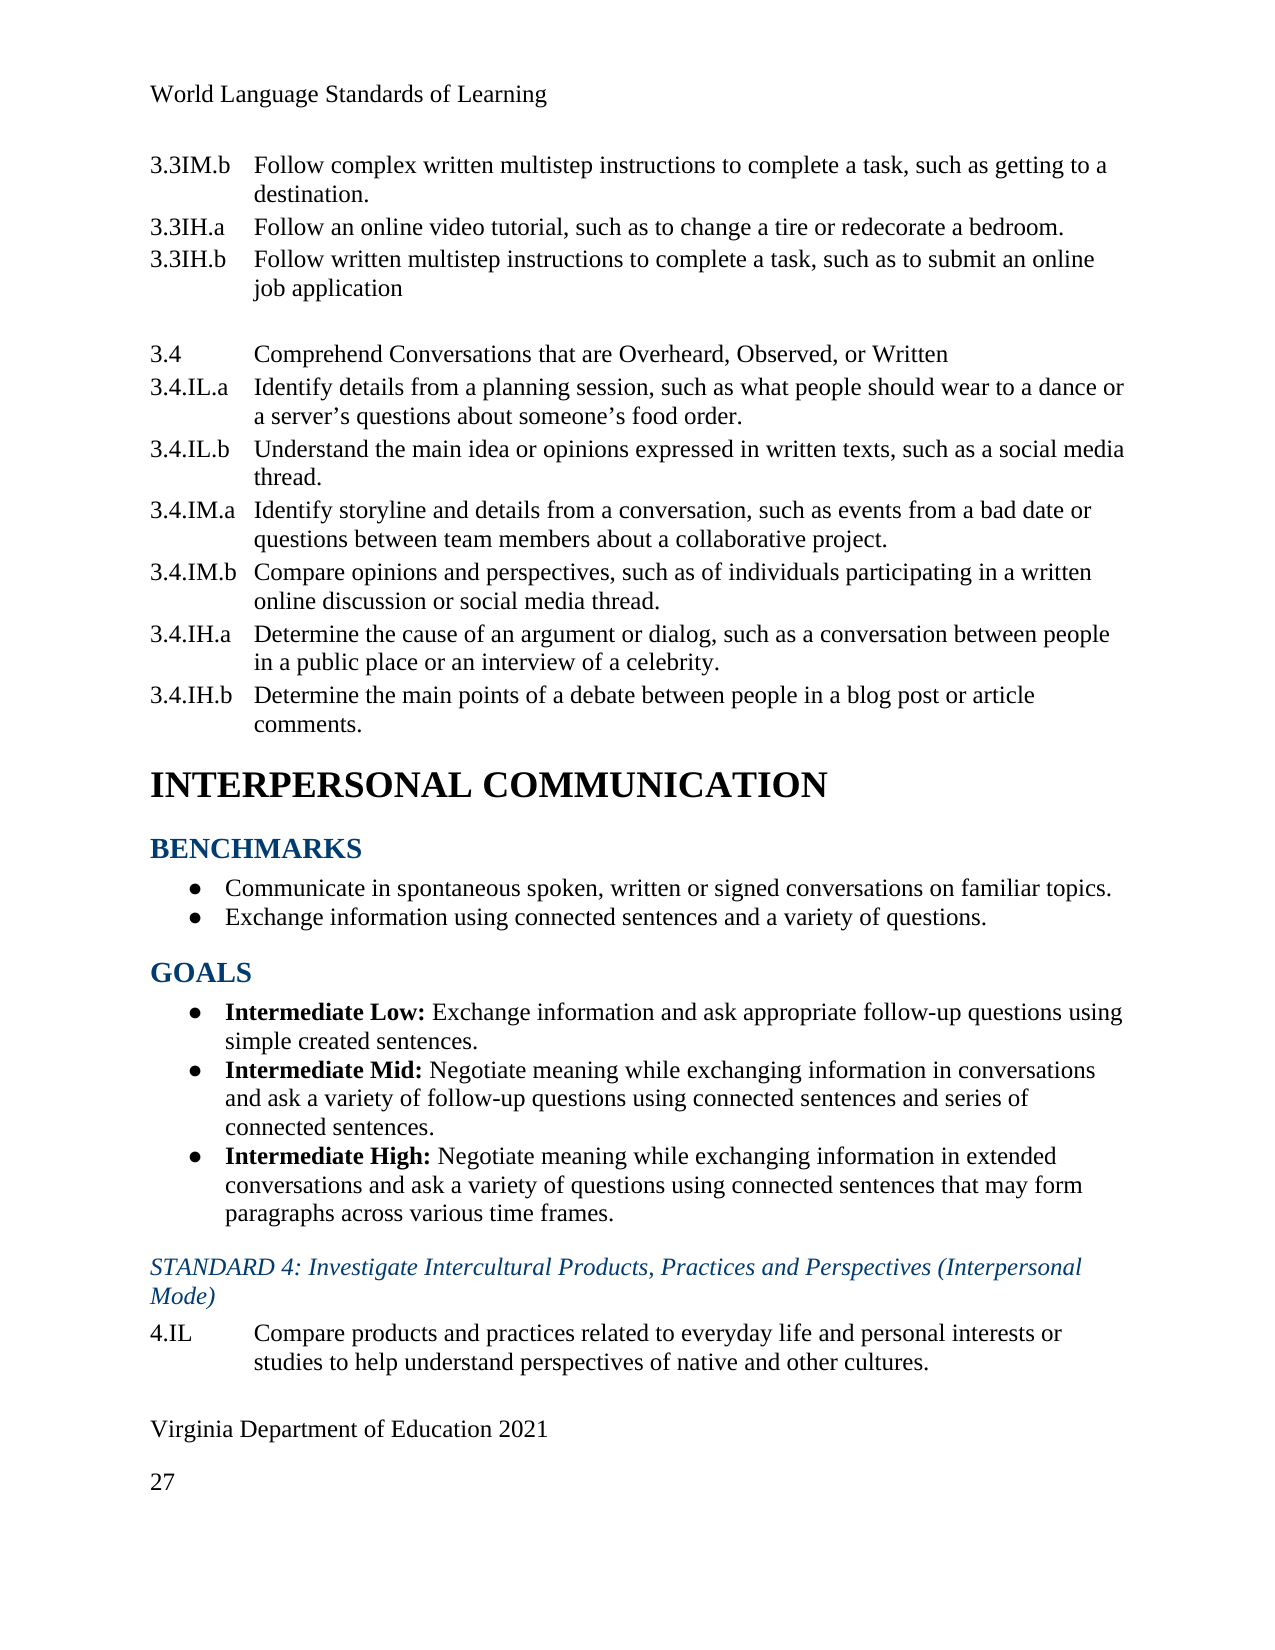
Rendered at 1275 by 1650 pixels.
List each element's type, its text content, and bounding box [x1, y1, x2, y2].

list Exchange information using connected sentences and a variety of questions. [187, 902, 1125, 930]
text 3.4.IL.a Identify details from a planning session, such as what people should wear to a dance or a server’s questions about someone’s food order. [150, 372, 1125, 429]
text 3.4.IH.b Determine the main points of a debate between people in a blog post or article comments. [150, 680, 1125, 738]
subtitle Benchmarks [150, 831, 1125, 864]
list Communicate in spontaneous spoken, written or signed conversations on familiar topics. [187, 873, 1125, 902]
text 3.3IM.b Follow complex written multistep instructions to complete a task, such as getting to a destination. [150, 150, 1125, 207]
text 4.IL Compare products and practices related to everyday life and personal interests or studies to help understand perspectives of native and other cultures. [150, 1318, 1125, 1376]
text 3.4.IH.a Determine the cause of an argument or dialog, such as a conversation between people in a public place or an interview of a celebrity. [150, 619, 1125, 676]
subtitle Goals [150, 955, 1125, 989]
list Intermediate Mid: Negotiate meaning while exchanging information in conversations and ask a variety of follow-up questions using connected sentences and series of connected sentences. [187, 1055, 1125, 1141]
list Intermediate Low: Exchange information and ask appropriate follow-up questions using simple created sentences. [187, 997, 1125, 1055]
subtitle STANDARD 4: Investigate Intercultural Products, Practices and Perspectives (Interpersonal Mode) [150, 1252, 1125, 1310]
text 3.4 Comprehend Conversations that are Overheard, Observed, or Written [150, 339, 1125, 368]
subtitle Interpersonal Communication [150, 763, 1125, 806]
text 3.4.IL.b Understand the main idea or opinions expressed in written texts, such as a social media thread. [150, 434, 1125, 491]
list Intermediate High: Negotiate meaning while exchanging information in extended conversations and ask a variety of questions using connected sentences that may form paragraphs across various time frames. [187, 1141, 1125, 1227]
text 3.4.IM.b Compare opinions and perspectives, such as of individuals participating in a written online discussion or social media thread. [150, 557, 1125, 614]
text 3.3IH.b Follow written multistep instructions to complete a task, such as to submit an online job application [150, 244, 1125, 302]
text 3.3IH.a Follow an online video tutorial, such as to change a tire or redecorate a bedroom. [150, 212, 1125, 240]
text 3.4.IM.a Identify storyline and details from a conversation, such as events from a bad date or questions between team members about a collaborative project. [150, 495, 1125, 553]
